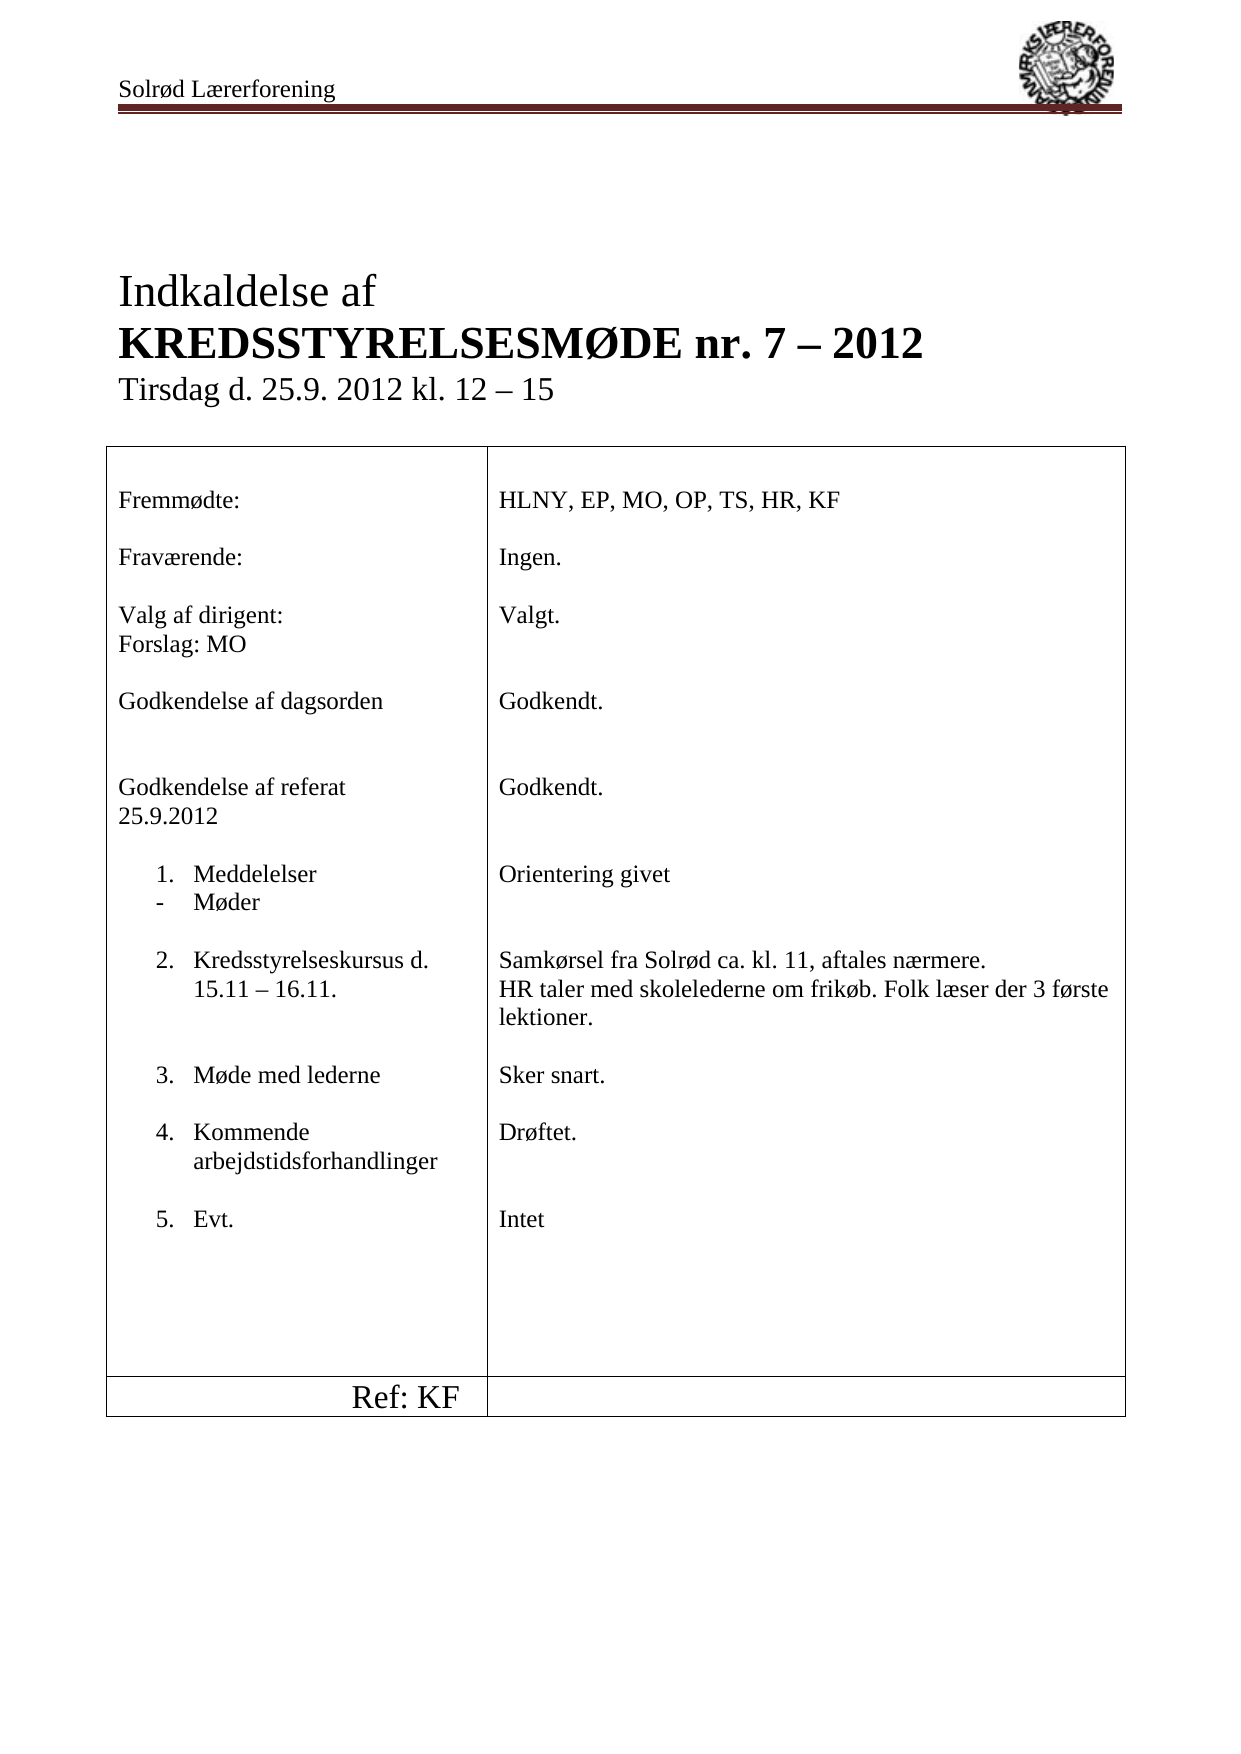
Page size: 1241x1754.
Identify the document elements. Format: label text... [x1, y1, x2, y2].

table_header Fremmødte: Fraværende: Valg af dirigent: Forslag: MO Godkendelse af dagsorden Godkendelse af referat 25.9.2012 Meddelelser Møder Kredsstyrelseskursus d. 15.11 – 16.11. Møde med lederne Kommende arbejdstidsforhandlinger Evt. [107, 447, 487, 1376]
text Tirsdag d. 25.9. 2012 kl. 12 – 15 [118, 369, 1122, 407]
table_cell Ref: KF [107, 1377, 487, 1416]
text Indkaldelse af [118, 263, 1122, 316]
picture [1018, 21, 1114, 104]
table_header HLNY, EP, MO, OP, TS, HR, KF Ingen. Valgt. Godkendt. Godkendt. Orientering givet Samkørsel fra Solrød ca. kl. 11, aftales nærmere. HR taler med skolelederne om frikøb. Folk læser der 3 første lektioner. Sker snart. Drøftet. Intet [488, 447, 1125, 1376]
table_cell [488, 1377, 1125, 1416]
text KREDSSTYRELSESMØDE nr. 7 – 2012 [118, 316, 1122, 369]
